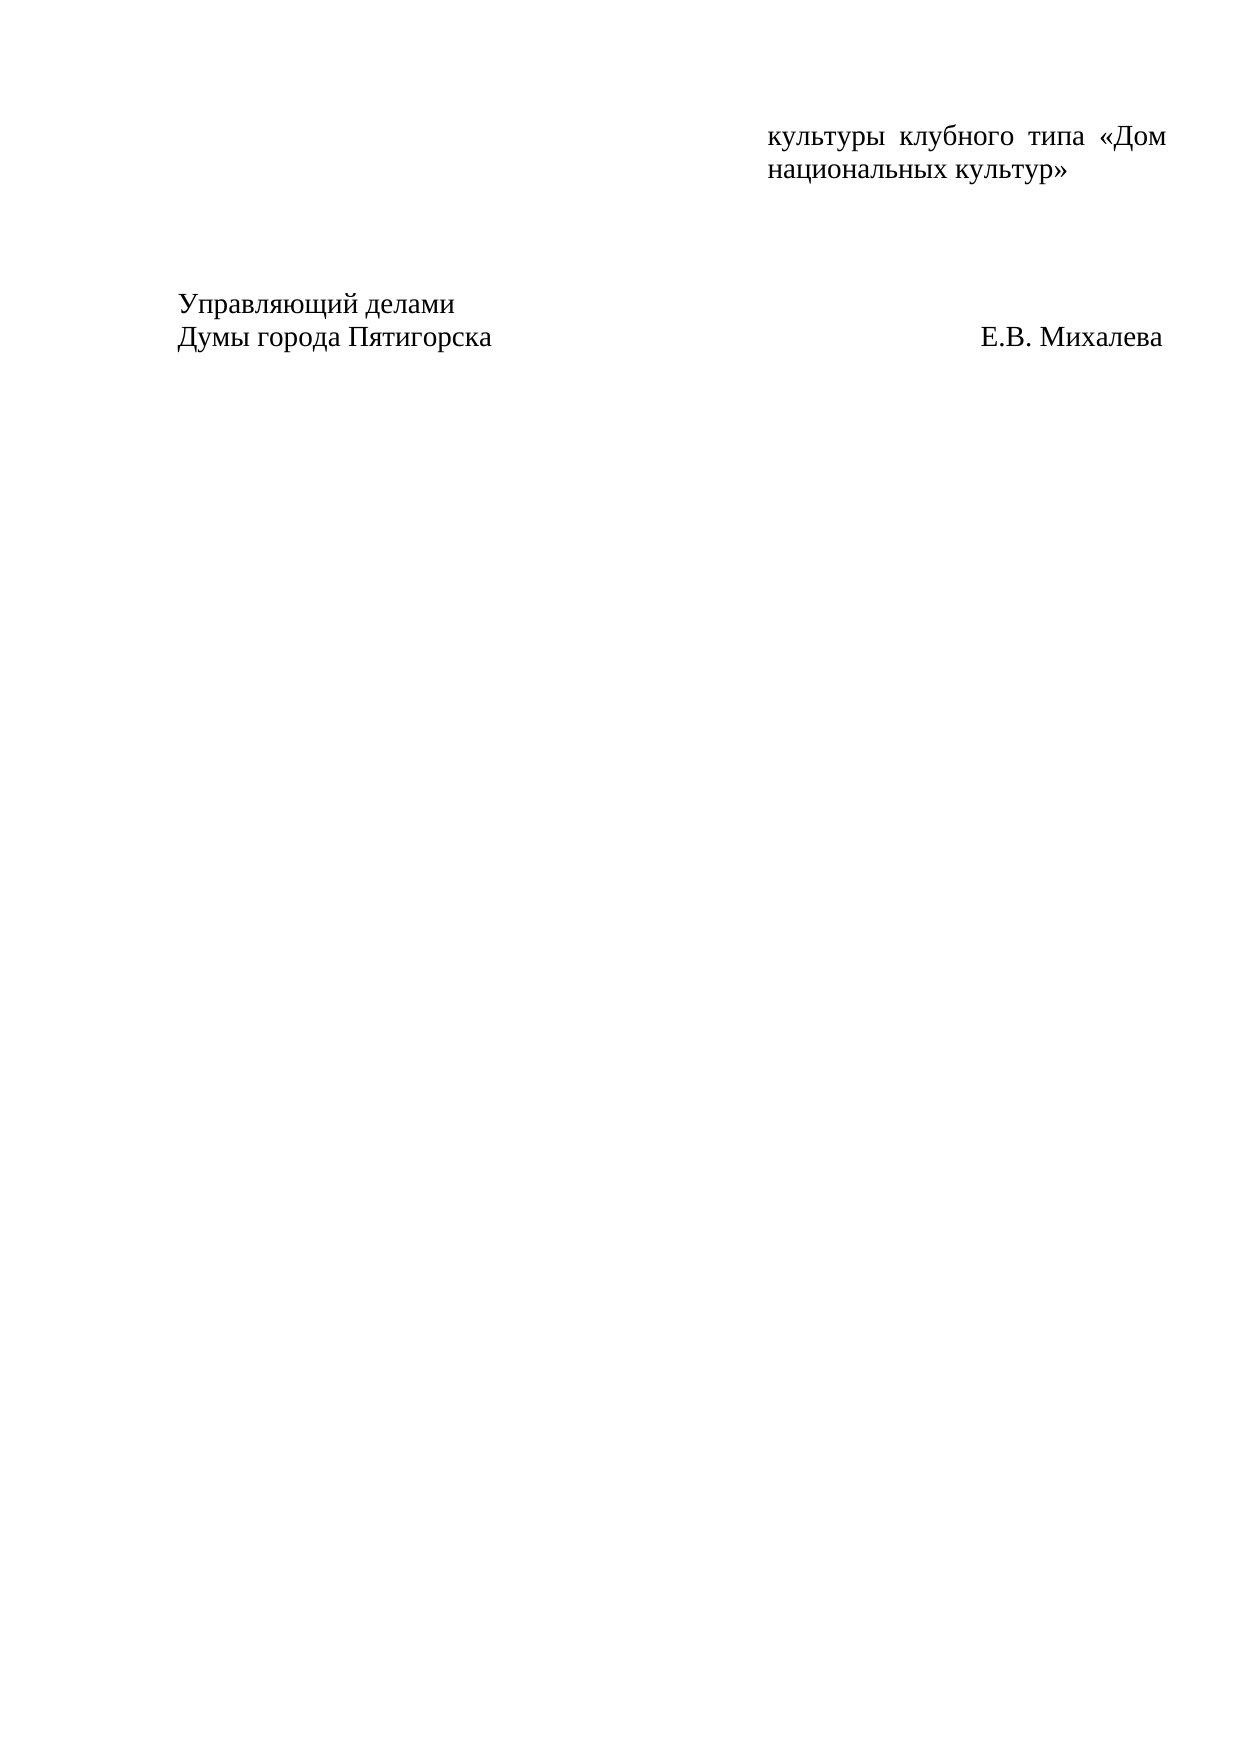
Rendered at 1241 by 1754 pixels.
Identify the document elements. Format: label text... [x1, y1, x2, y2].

text Думы города Пятигорска Е.В. Михалева [177, 319, 1167, 353]
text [177, 118, 1167, 185]
text Управляющий делами [177, 286, 1167, 319]
